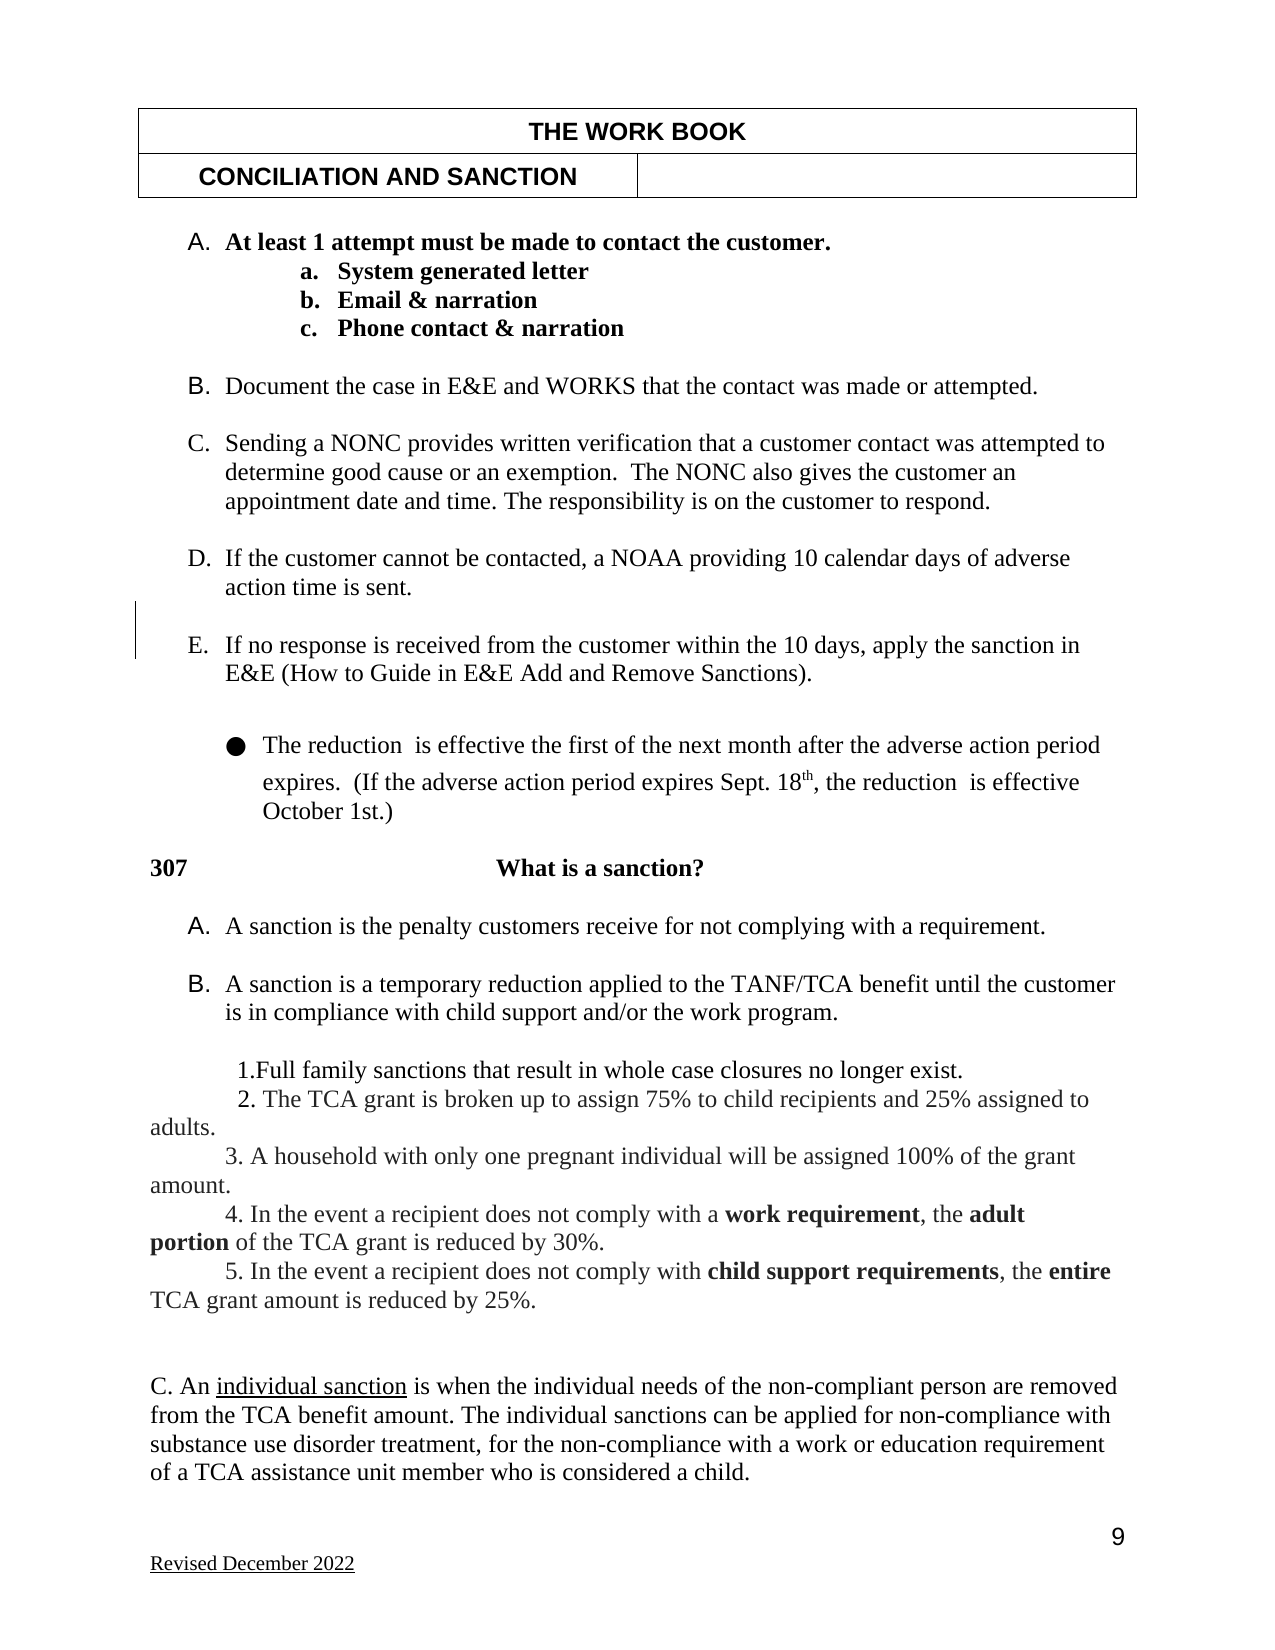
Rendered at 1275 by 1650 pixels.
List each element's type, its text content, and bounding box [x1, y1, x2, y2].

list A sanction is the penalty customers receive for not complying with a requirement. [187, 911, 1125, 940]
list If the customer cannot be contacted, a NOAA providing 10 calendar days of adverse action time is sent. [187, 543, 1125, 601]
text 2. The TCA grant is broken up to assign 75% to child recipients and 25% assigned to adults. [150, 1084, 1125, 1141]
list At least 1 attempt must be made to contact the customer. [187, 227, 1125, 256]
list Document the case in E&E and WORKS that the contact was made or attempted. [187, 371, 1125, 400]
list Phone contact & narration [300, 313, 1125, 342]
text 1.Full family sanctions that result in whole case closures no longer exist. [150, 1055, 1125, 1084]
text 4. In the event a recipient does not comply with a work requirement, the adult portion of the TCA grant is reduced by 30%. [150, 1199, 1125, 1256]
list If no response is received from the customer within the 10 days, apply the sanction in E&E (How to Guide in E&E Add and Remove Sanctions). [187, 630, 1125, 687]
list A sanction is a temporary reduction applied to the TANF/TCA benefit until the customer is in compliance with child support and/or the work program. [187, 969, 1125, 1026]
text C. An individual sanction is when the individual needs of the non-compliant person are removed from the TCA benefit amount. The individual sanctions can be applied for non-compliance with substance use disorder treatment, for the non-compliance with a work or education requirement of a TCA assistance unit member who is considered a child. [150, 1371, 1125, 1486]
list Sending a NONC provides written verification that a customer contact was attempted to determine good cause or an exemption. The NONC also gives the customer an appointment date and time. The responsibility is on the customer to respond. [187, 428, 1125, 515]
list Email & narration [300, 285, 1125, 313]
text 307 What is a sanction? [150, 853, 1125, 882]
list The reduction is effective the first of the next month after the adverse action period expires. (If the adverse action period expires Sept. 18th, the reduction is effective October 1st.) [225, 716, 1125, 825]
list System generated letter [300, 256, 1125, 285]
text 5. In the event a recipient does not comply with child support requirements, the entire TCA grant amount is reduced by 25%. [150, 1256, 1125, 1314]
text 3. A household with only one pregnant individual will be assigned 100% of the grant amount. [150, 1141, 1125, 1199]
